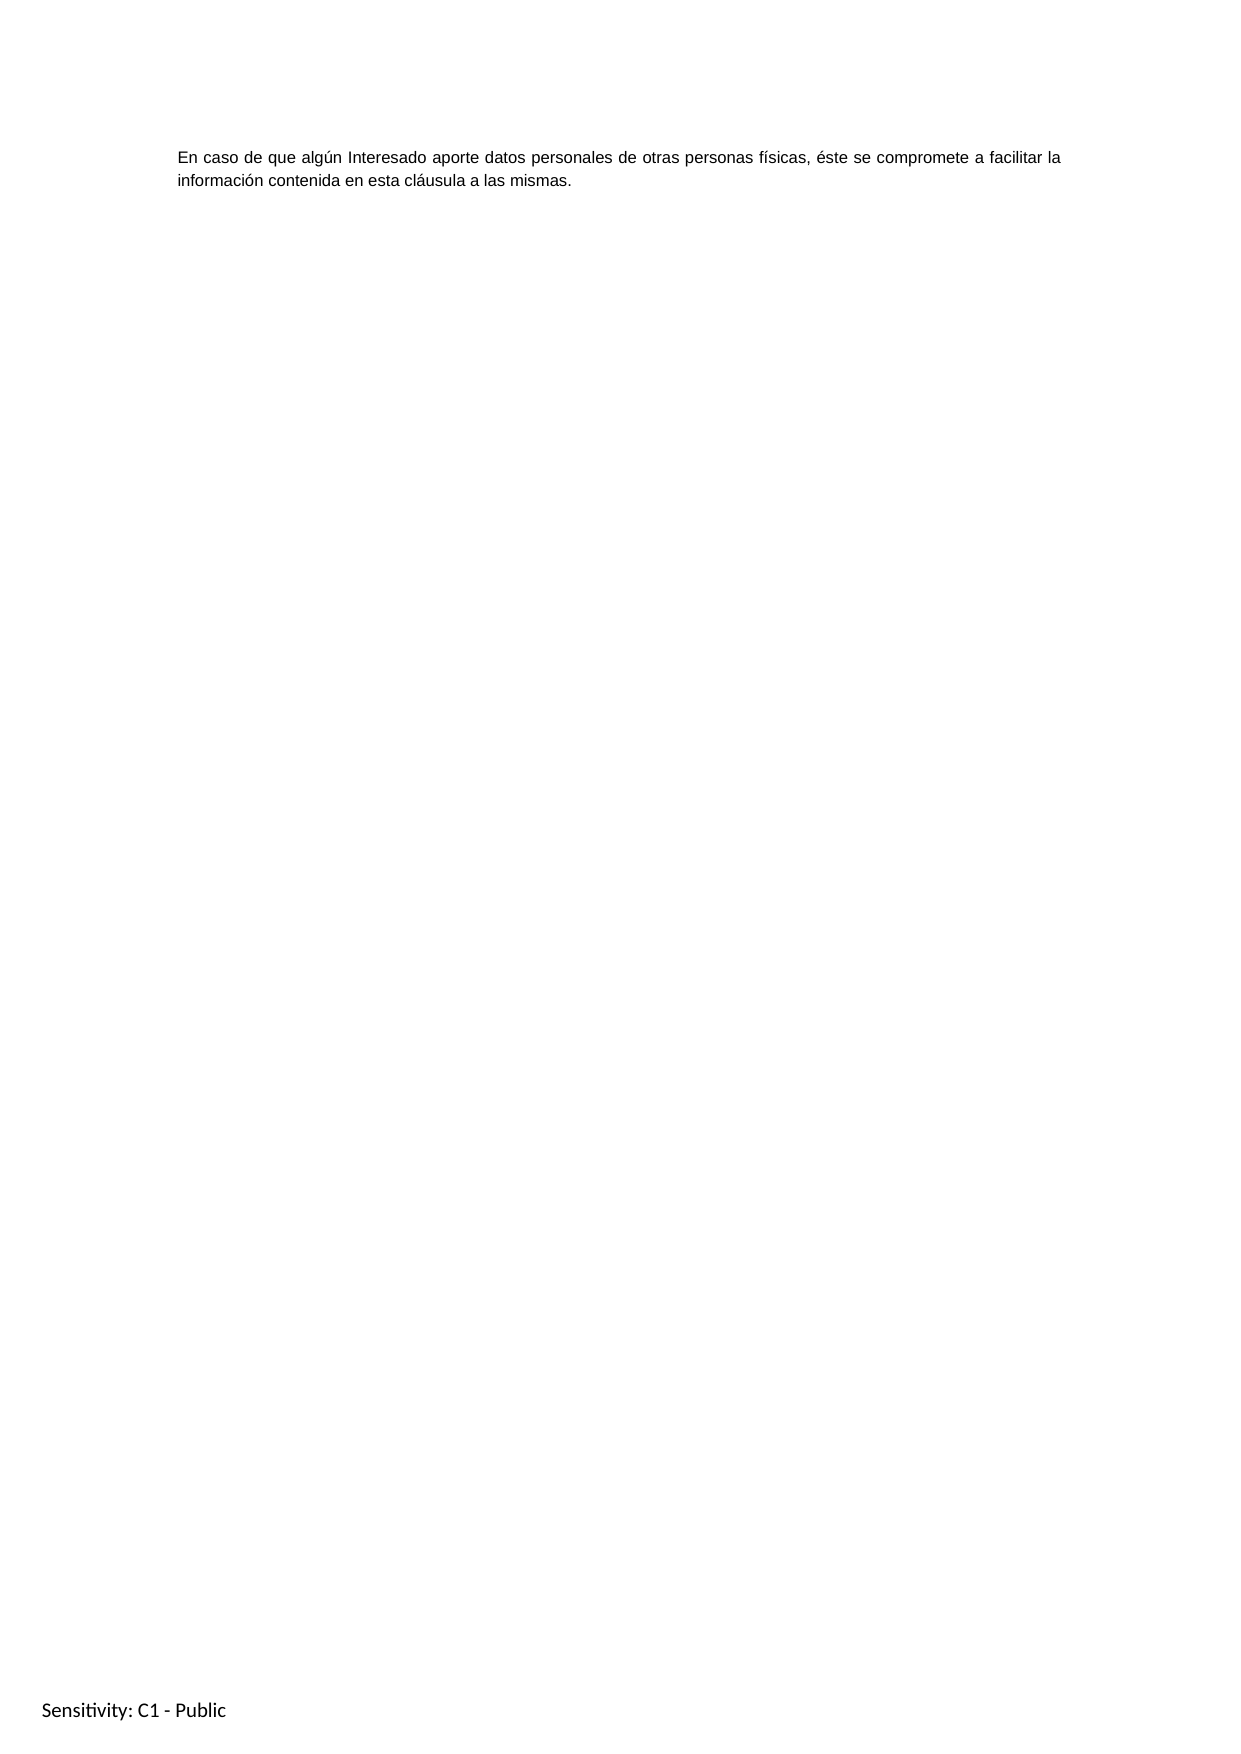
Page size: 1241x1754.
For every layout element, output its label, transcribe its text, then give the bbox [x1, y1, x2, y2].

text En caso de que algún Interesado aporte datos personales de otras personas físicas, éste se compromete a facilitar la información contenida en esta cláusula a las mismas. [177, 148, 1063, 190]
